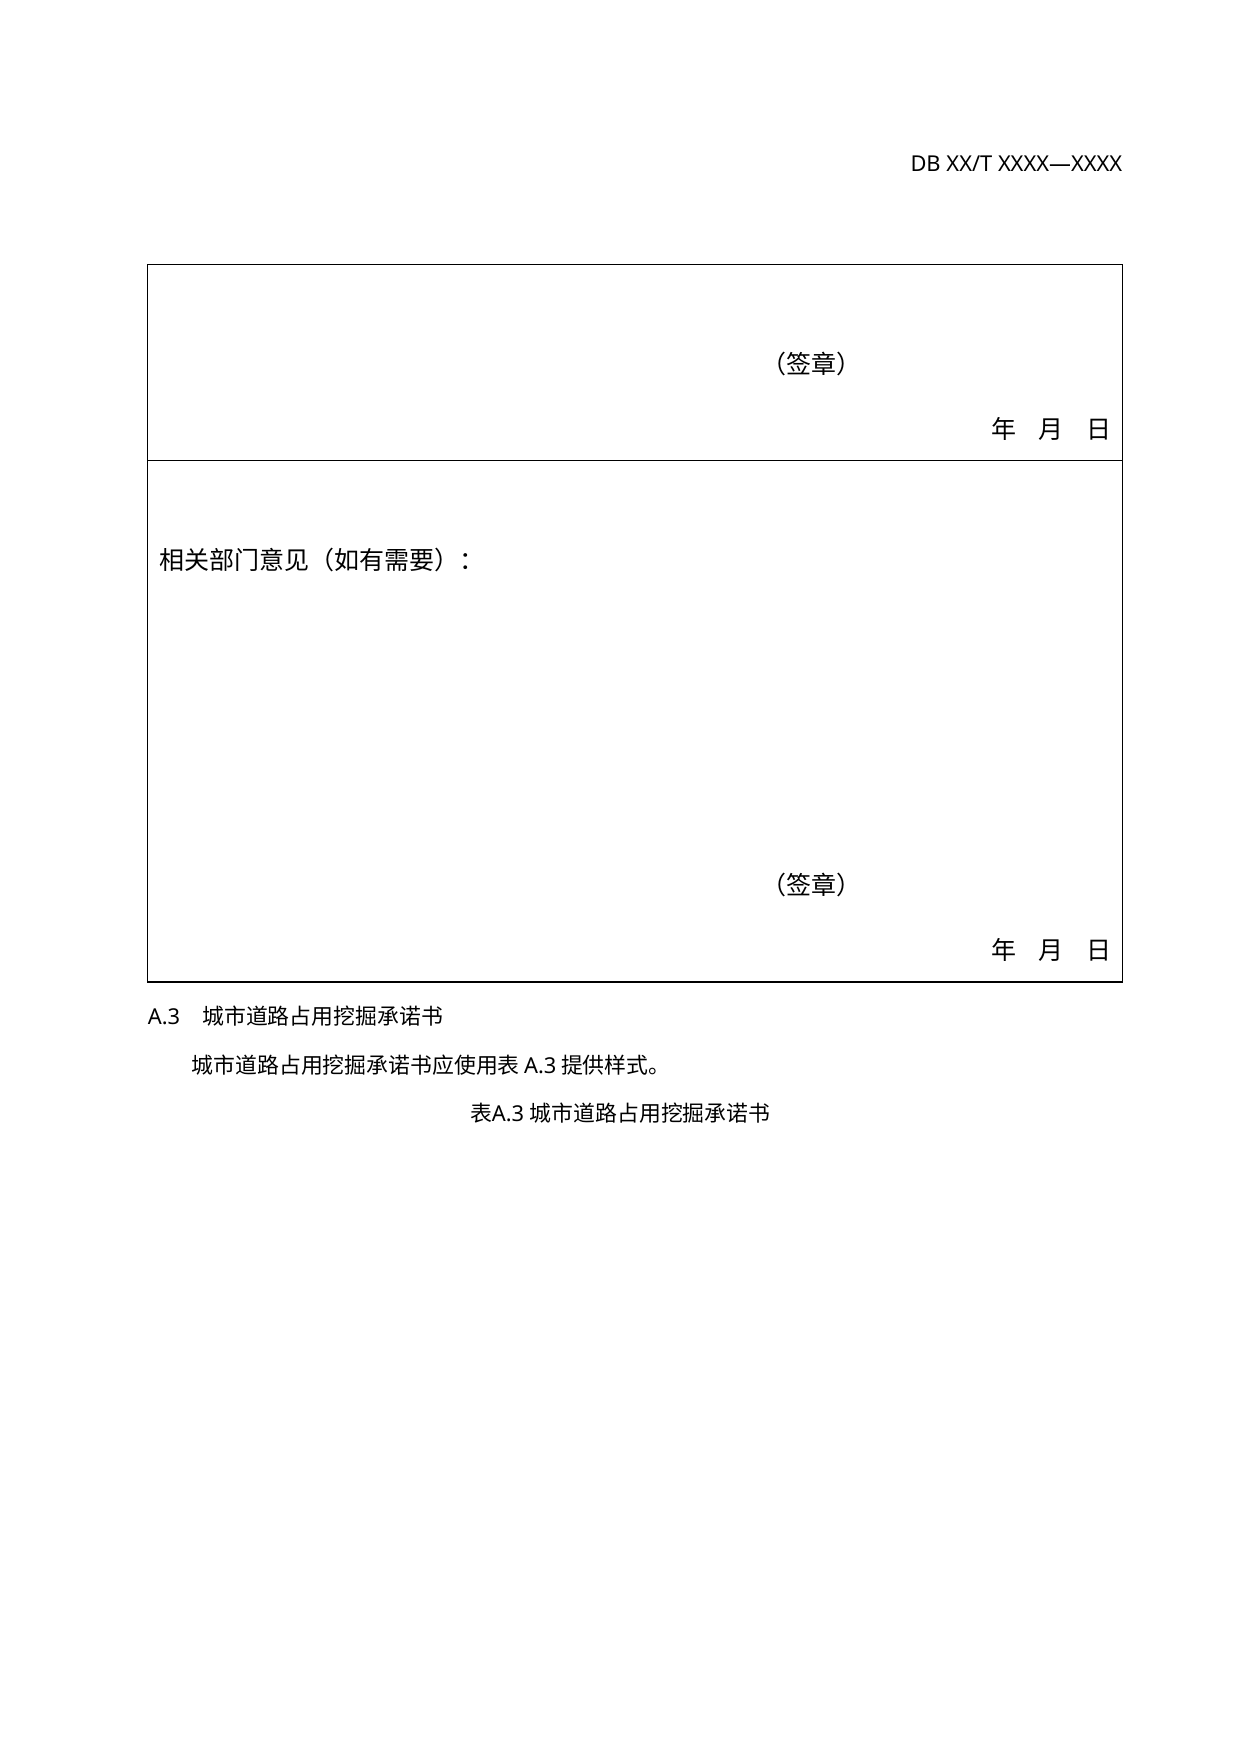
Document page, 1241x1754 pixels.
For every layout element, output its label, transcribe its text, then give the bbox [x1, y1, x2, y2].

text 城市道路占用挖掘承诺书 [148, 1096, 1122, 1128]
text 城市道路占用挖掘承诺书 [148, 999, 1122, 1031]
text 城市道路占用挖掘承诺书应使用表A.3提供样式。 [148, 1047, 1122, 1080]
table_cell 相关部门意见（如有需要）： （签章） 年 月 日 [148, 461, 1122, 981]
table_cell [148, 265, 1122, 460]
